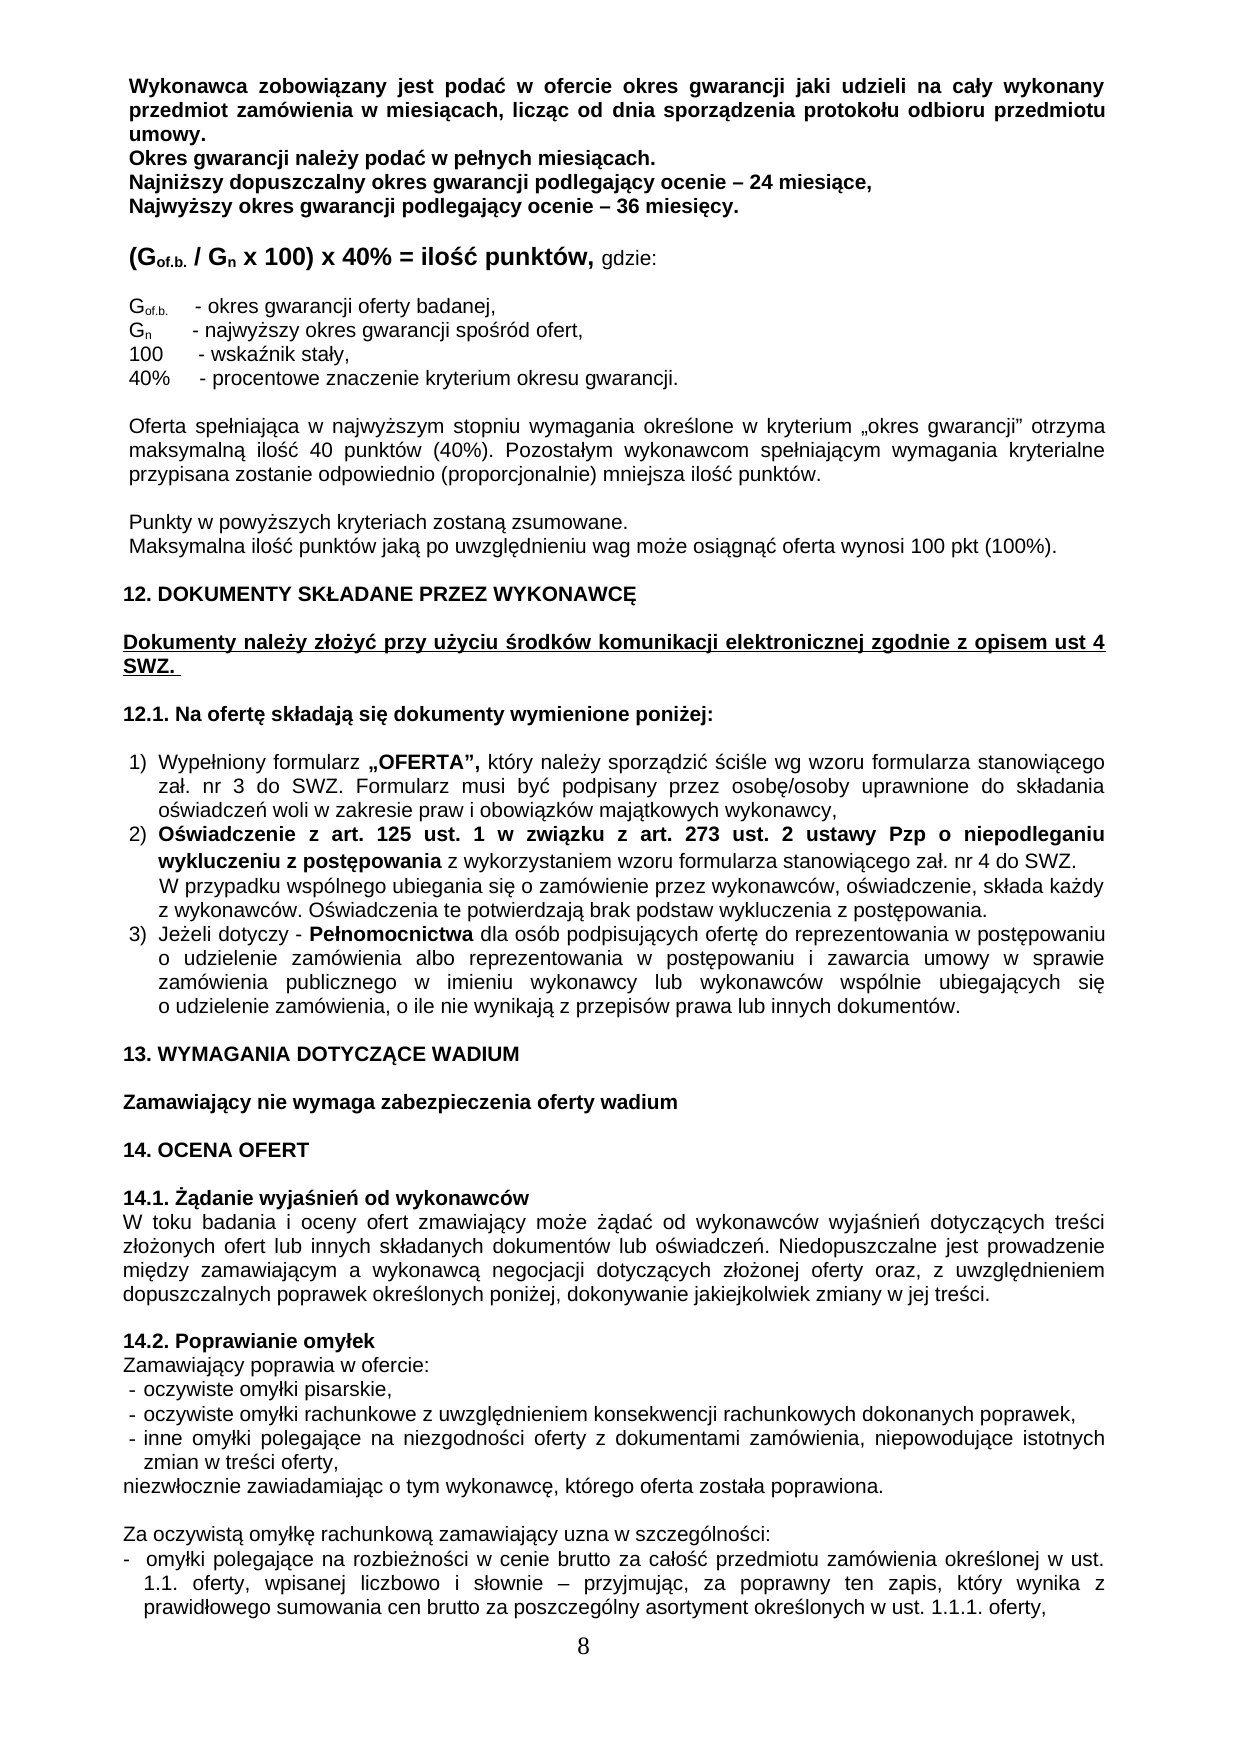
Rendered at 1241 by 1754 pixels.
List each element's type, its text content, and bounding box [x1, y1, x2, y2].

text Gn - najwyższy okres gwarancji spośród ofert, [128, 318, 1106, 342]
text Oferta spełniająca w najwyższym stopniu wymagania określone w kryterium „okres gwarancji” otrzyma maksymalną ilość 40 punktów (40%). Pozostałym wykonawcom spełniającym wymagania kryterialne przypisana zostanie odpowiednio (proporcjonalnie) mniejsza ilość punktów. [128, 414, 1106, 486]
text niezwłocznie zawiadamiając o tym wykonawcę, którego oferta została poprawiona. [123, 1474, 1106, 1498]
text Dokumenty należy złożyć przy użyciu środków komunikacji elektronicznej zgodnie z opisem ust 4 SWZ. [123, 630, 1106, 651]
text 14.2. Poprawianie omyłek [123, 1329, 1106, 1353]
text Wykonawca zobowiązany jest podać w ofercie okres gwarancji jaki udzieli na cały wykonany przedmiot zamówienia w miesiącach, licząc od dnia sporządzenia protokołu odbioru przedmiotu umowy. [128, 74, 1106, 146]
text W przypadku wspólnego ubiegania się o zamówienie przez wykonawców, oświadczenie, składa każdy z wykonawców. Oświadczenia te potwierdzają brak podstaw wykluczenia z postępowania. [128, 874, 1106, 922]
text 12.1. Na ofertę składają się dokumenty wymienione poniżej: [123, 702, 1106, 726]
text W toku badania i oceny ofert zmawiający może żądać od wykonawców wyjaśnień dotyczących treści złożonych ofert lub innych składanych dokumentów lub oświadczeń. Niedopuszczalne jest prowadzenie między zamawiającym a wykonawcą negocjacji dotyczących złożonej oferty oraz, z uwzględnieniem dopuszczalnych poprawek określonych poniżej, dokonywanie jakiejkolwiek zmiany w jej treści. [123, 1209, 1106, 1305]
text 14. OCENA OFERT [123, 1138, 1106, 1162]
text Zamawiający poprawia w ofercie: [123, 1353, 1106, 1377]
text Za oczywistą omyłkę rachunkową zamawiający uzna w szczególności: [123, 1522, 1106, 1546]
list oczywiste omyłki rachunkowe z uwzględnieniem konsekwencji rachunkowych dokonanych poprawek, [128, 1401, 1106, 1426]
list Oświadczenie z art. 125 ust. 1 w związku z art. 273 ust. 2 ustawy Pzp o niepodleganiu wykluczeniu z postępowania z wykorzystaniem wzoru formularza stanowiącego zał. nr 4 do SWZ. [128, 821, 1106, 874]
list Wypełniony formularz „OFERTA”, który należy sporządzić ściśle wg wzoru formularza stanowiącego zał. nr 3 do SWZ. Formularz musi być podpisany przez osobę/osoby uprawnione do składania oświadczeń woli w zakresie praw i obowiązków majątkowych wykonawcy, [128, 749, 1106, 821]
text 100 - wskaźnik stały, [128, 342, 1106, 366]
text Najniższy dopuszczalny okres gwarancji podlegający ocenie – 24 miesiące, [128, 170, 1106, 194]
text Punkty w powyższych kryteriach zostaną zsumowane. [128, 510, 1106, 534]
text Okres gwarancji należy podać w pełnych miesiącach. [128, 146, 1106, 170]
text - omyłki polegające na rozbieżności w cenie brutto za całość przedmiotu zamówienia określonej w ust. 1.1. oferty, wpisanej liczbowo i słownie – przyjmując, za poprawny ten zapis, który wynika z prawidłowego sumowania cen brutto za poszczególny asortyment określonych w ust. 1.1.1. oferty, [123, 1547, 1106, 1619]
text Gof.b. - okres gwarancji oferty badanej, [128, 294, 1106, 318]
text (Gof.b. / Gn x 100) x 40% = ilość punktów, gdzie: [128, 242, 1106, 270]
text 13. WYMAGANIA DOTYCZĄCE WADIUM [123, 1042, 1106, 1066]
list inne omyłki polegające na niezgodności oferty z dokumentami zamówienia, niepowodujące istotnych zmian w treści oferty, [128, 1426, 1106, 1474]
text 40% - procentowe znaczenie kryterium okresu gwarancji. [128, 366, 1106, 390]
list Jeżeli dotyczy - Pełnomocnictwa dla osób podpisujących ofertę do reprezentowania w postępowaniu o udzielenie zamówienia albo reprezentowania w postępowaniu i zawarcia umowy w sprawie zamówienia publicznego w imieniu wykonawcy lub wykonawców wspólnie ubiegających się o udzielenie zamówienia, o ile nie wynikają z przepisów prawa lub innych dokumentów. [128, 922, 1106, 1018]
text 12. DOKUMENTY SKŁADANE PRZEZ WYKONAWCĘ [123, 582, 1106, 606]
text Dokumenty należy złożyć przy użyciu środków komunikacji elektronicznej zgodnie z opisem ust 4 SWZ. [123, 652, 1106, 678]
text Maksymalna ilość punktów jaką po uwzględnieniu wag może osiągnąć oferta wynosi 100 pkt (100%). [128, 534, 1106, 558]
text 14.1. Żądanie wyjaśnień od wykonawców [123, 1186, 1106, 1209]
text Najwyższy okres gwarancji podlegający ocenie – 36 miesięcy. [128, 194, 1106, 218]
text Zamawiający nie wymaga zabezpieczenia oferty wadium [123, 1090, 1106, 1114]
list oczywiste omyłki pisarskie, [128, 1377, 1106, 1401]
